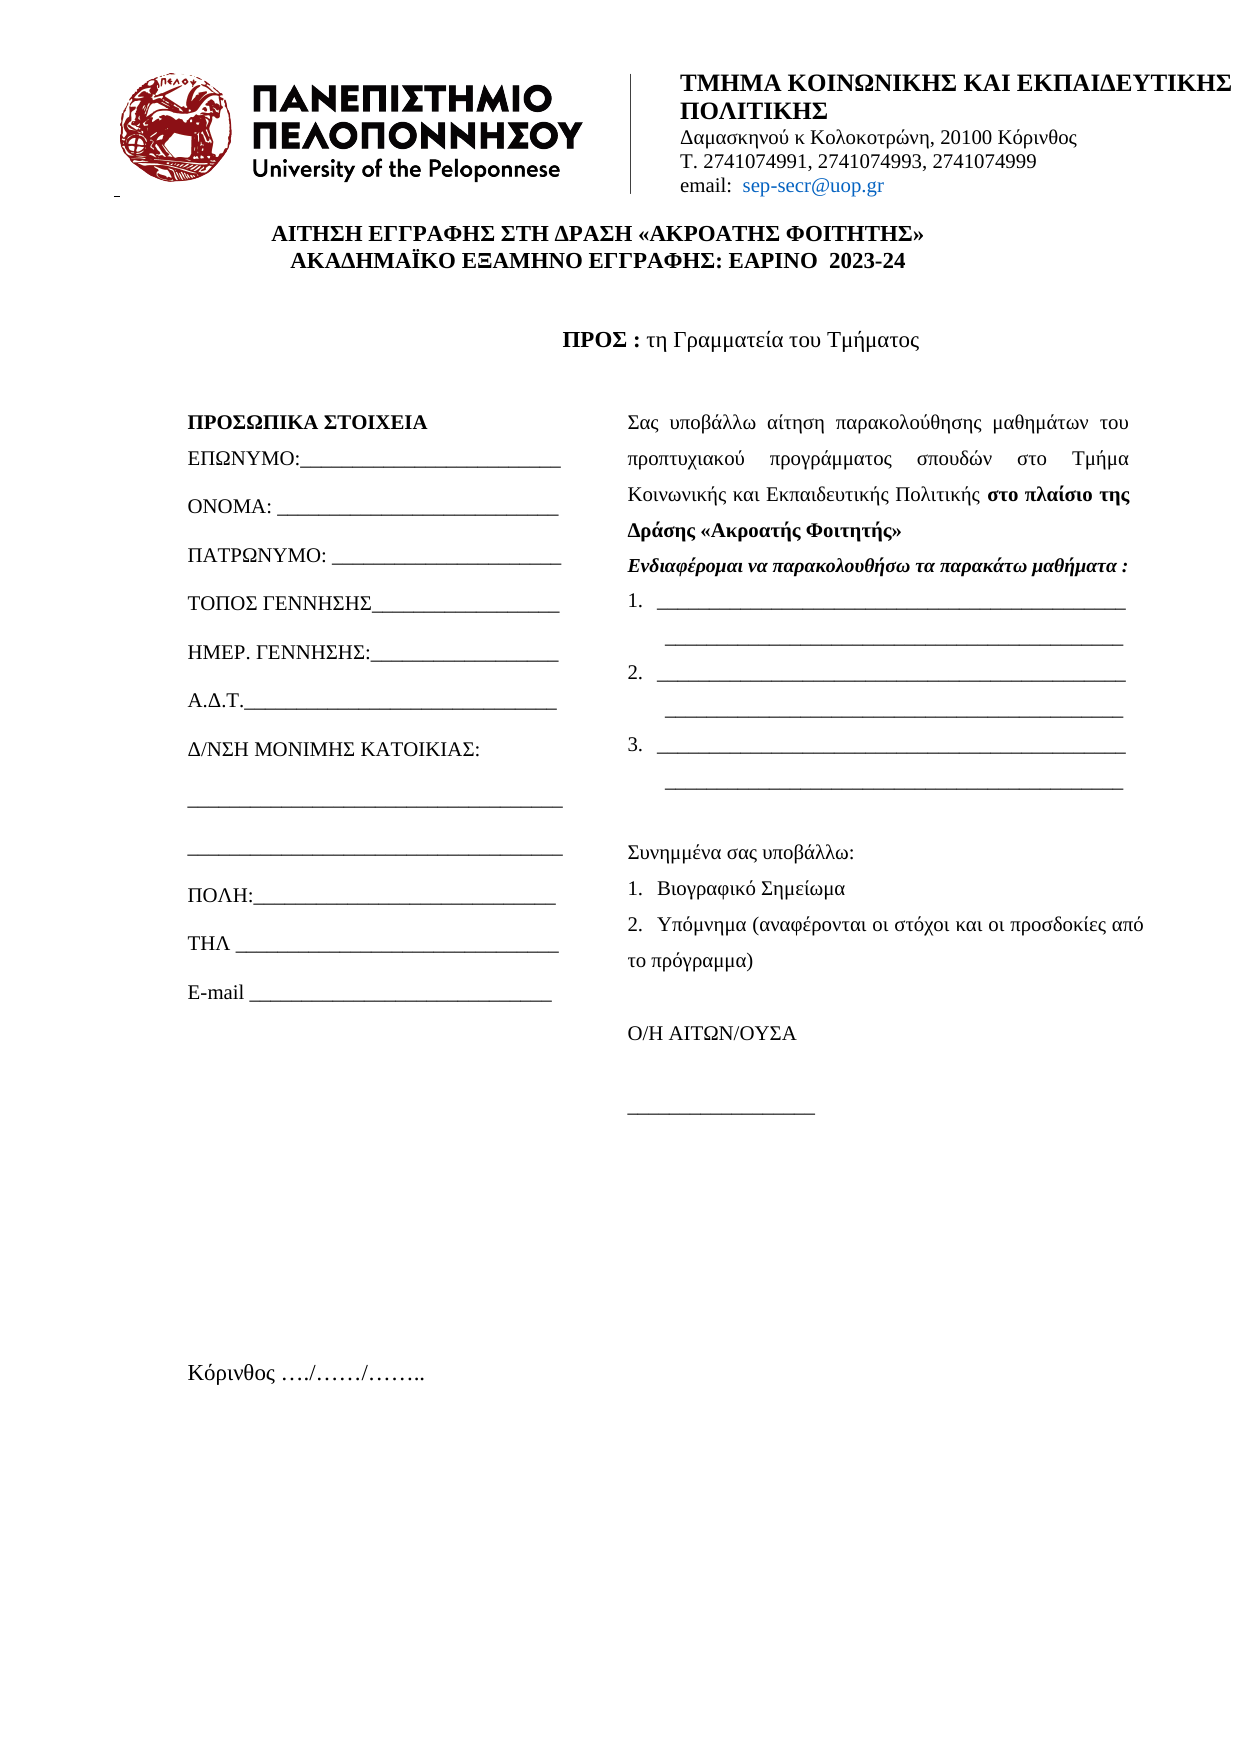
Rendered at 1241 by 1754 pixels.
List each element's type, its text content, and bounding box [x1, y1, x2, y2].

list _____________________________________________ [627, 732, 1144, 756]
subtitle ΑΚΑΔΗΜΑΪΚΟ ΕΞΑΜΗΝΟ ΕΓΓΡΑΦΗΣ: ΕΑΡΙΝΟ 2023-24 [143, 247, 1053, 273]
text ____________________________________________ [665, 624, 1144, 648]
subtitle ΠΡΟΣΩΠΙΚΑ ΣΤΟΙΧΕΙΑ ΕΠΩΝΥΜΟ:_________________________ [187, 410, 583, 470]
text Κόρινθος …./……/…….. [187, 1359, 583, 1385]
text Ενδιαφέρομαι να παρακολουθήσω τα παρακάτω μαθήματα : [627, 554, 1144, 577]
subtitle ΑΙΤΗΣΗ ΕΓΓΡΑΦΗΣ ΣΤΗ ΔΡΑΣΗ «ΑΚΡΟΑΤΗΣ ΦΟΙΤΗΤΗΣ» [143, 220, 1053, 247]
text ΠΟΛΗ:_____________________________ [187, 883, 583, 907]
text Ο/Η ΑΙΤΩΝ/ΟΥΣΑ [627, 1021, 1053, 1044]
text Συνημμένα σας υποβάλλω: [627, 840, 1053, 864]
picture [120, 73, 631, 194]
text __________________ [627, 1093, 1053, 1117]
text ΤΟΠΟΣ ΓΕΝΝΗΣΗΣ__________________ [187, 591, 583, 615]
text ΟΝΟΜΑ: ___________________________ [187, 494, 583, 518]
text ΠΑΤΡΩΝΥΜΟ: ______________________ [187, 543, 583, 567]
text E-mail _____________________________ [187, 980, 583, 1004]
list _____________________________________________ [627, 588, 1144, 612]
text Α.Δ.Τ.______________________________ [187, 688, 583, 712]
text 2. Υπόμνημα (αναφέρονται οι στόχοι και οι προσδοκίες από το πρόγραμμα) [627, 912, 1144, 972]
text 1. Βιογραφικό Σημείωμα [627, 876, 1144, 900]
text ____________________________________ [187, 834, 583, 858]
text ____________________________________________ [665, 696, 1144, 720]
text ΠΡΟΣ : τη Γραμματεία του Τμήματος [428, 326, 1053, 352]
text Σας υποβάλλω αίτηση παρακολούθησης μαθημάτων του προπτυχιακού προγράμματος σπουδών στο Τμήμα Κοινωνικής και Εκπαιδευτικής Πολιτικής στο πλαίσιο της Δράσης «Ακροατής Φοιτητής» [627, 410, 1129, 542]
text ΤΗΛ _______________________________ [187, 931, 583, 955]
text ΗΜΕΡ. ΓΕΝΝΗΣΗΣ:__________________ [187, 640, 583, 664]
text Δ/ΝΣΗ ΜΟΝΙΜΗΣ ΚΑΤΟΙΚΙΑΣ: [187, 737, 583, 761]
text ____________________________________________ [665, 768, 1144, 792]
list _____________________________________________ [627, 660, 1144, 684]
text ____________________________________ [187, 786, 583, 809]
